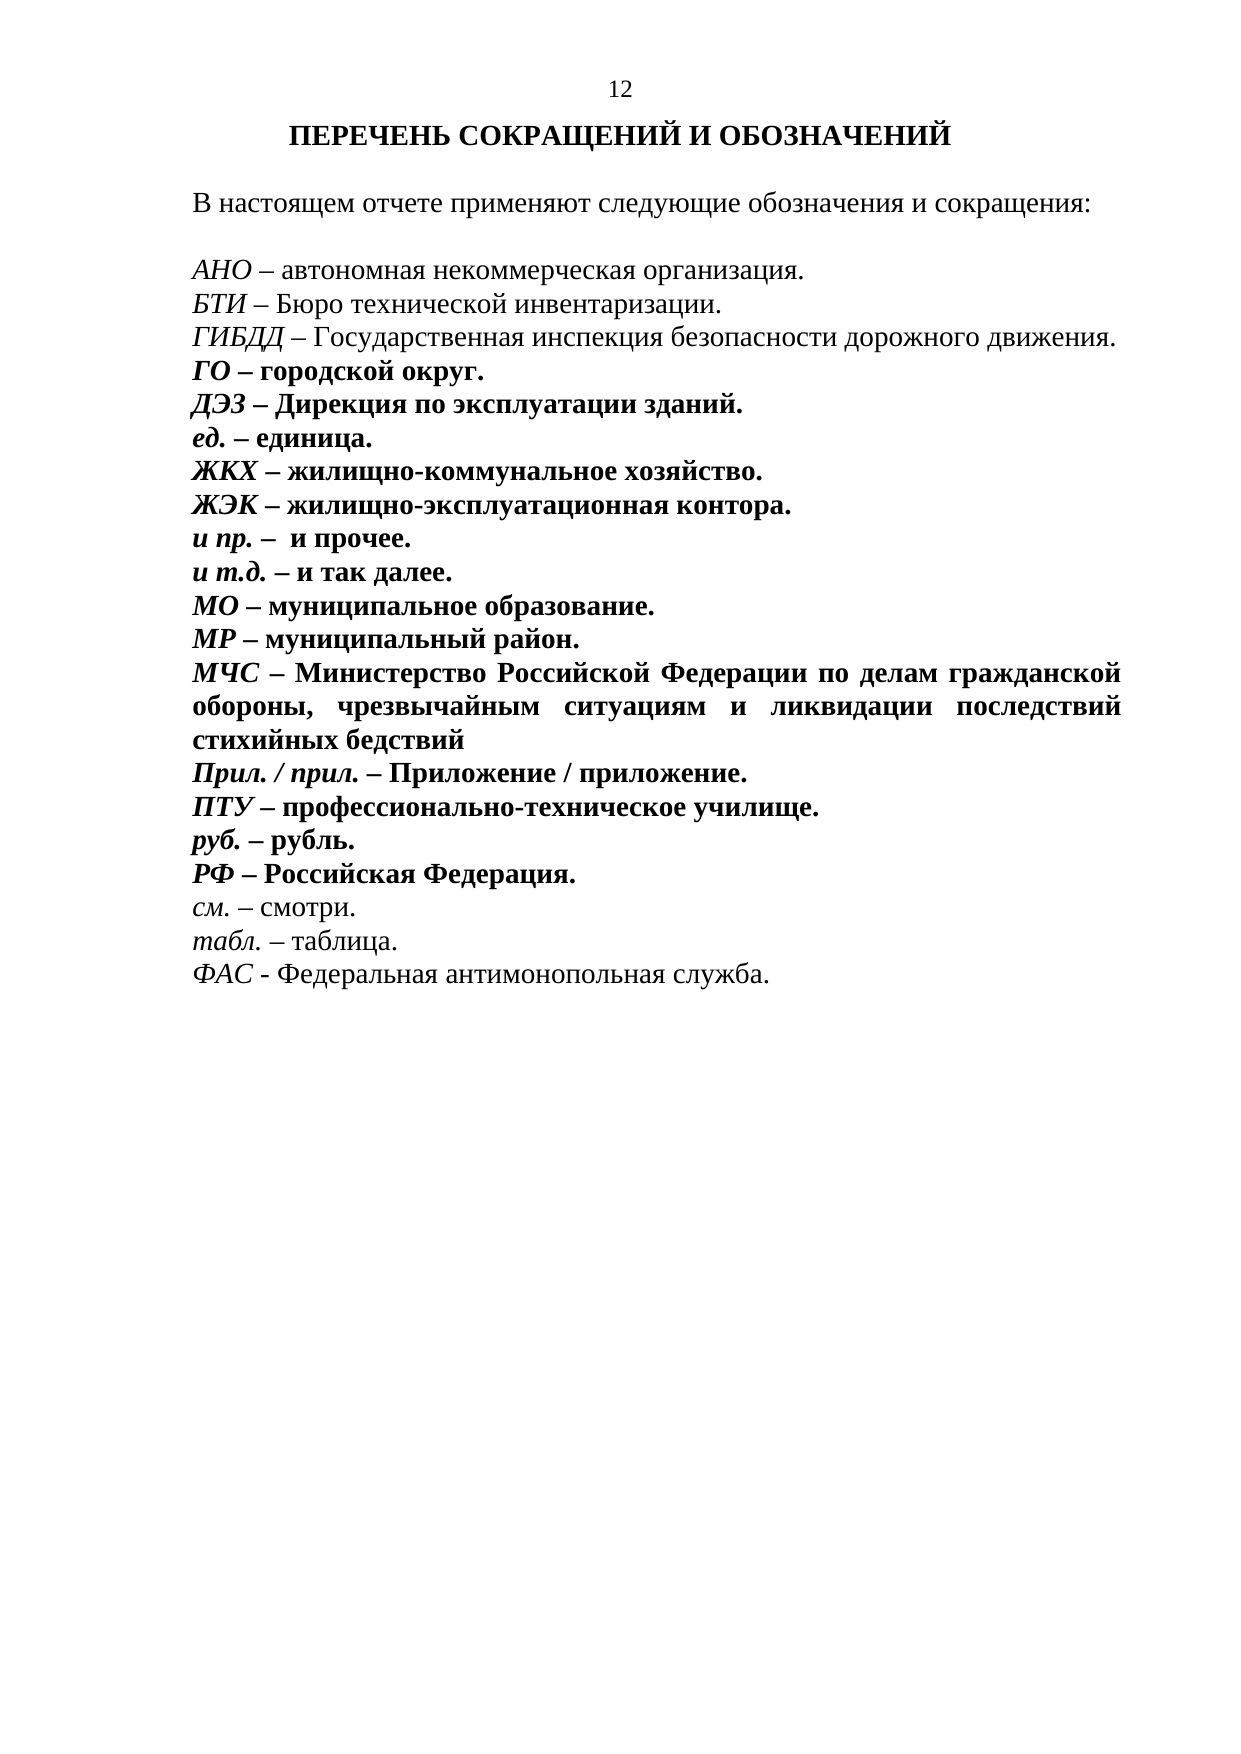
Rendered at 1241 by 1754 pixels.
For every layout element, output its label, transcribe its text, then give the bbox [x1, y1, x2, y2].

text ПЕРЕЧЕНЬ СОКРАЩЕНИЙ И ОБОЗНАЧЕНИЙ [118, 118, 1122, 152]
text ед. – единица. [118, 420, 1122, 453]
text Прил. / прил. – Приложение / приложение. [118, 755, 1122, 789]
text ЖКХ – жилищно-коммунальное хозяйство. [118, 453, 1122, 487]
text ДЭЗ – Дирекция по эксплуатации зданий. [118, 386, 1122, 420]
text АНО – автономная некоммерческая организация. [118, 252, 1122, 286]
text МЧС – Министерство Российской Федерации по делам гражданской обороны, чрезвычайным ситуациям и ликвидации последствий стихийных бедствий [192, 655, 1122, 755]
text БТИ – Бюро технической инвентаризации. [118, 286, 1122, 319]
text ГО – городской округ. [118, 353, 1122, 386]
text см. – смотри. [118, 889, 1122, 923]
text и т.д. – и так далее. [118, 554, 1122, 588]
text табл. – таблица. [118, 923, 1122, 957]
text ФАС - Федеральная антимонопольная служба. [118, 957, 1122, 990]
text МО – муниципальное образование. [118, 588, 1122, 621]
text В настоящем отчете применяют следующие обозначения и сокращения: [118, 185, 1122, 219]
text ГИБДД – Государственная инспекция безопасности дорожного движения. [118, 319, 1122, 353]
text ЖЭК – жилищно-эксплуатационная контора. [118, 487, 1122, 521]
text ПТУ – профессионально-техническое училище. [118, 789, 1122, 822]
text РФ – Российская Федерация. [118, 856, 1122, 889]
text и пр. – и прочее. [118, 521, 1122, 554]
text руб. – рубль. [118, 822, 1122, 856]
text МР – муниципальный район. [118, 621, 1122, 655]
